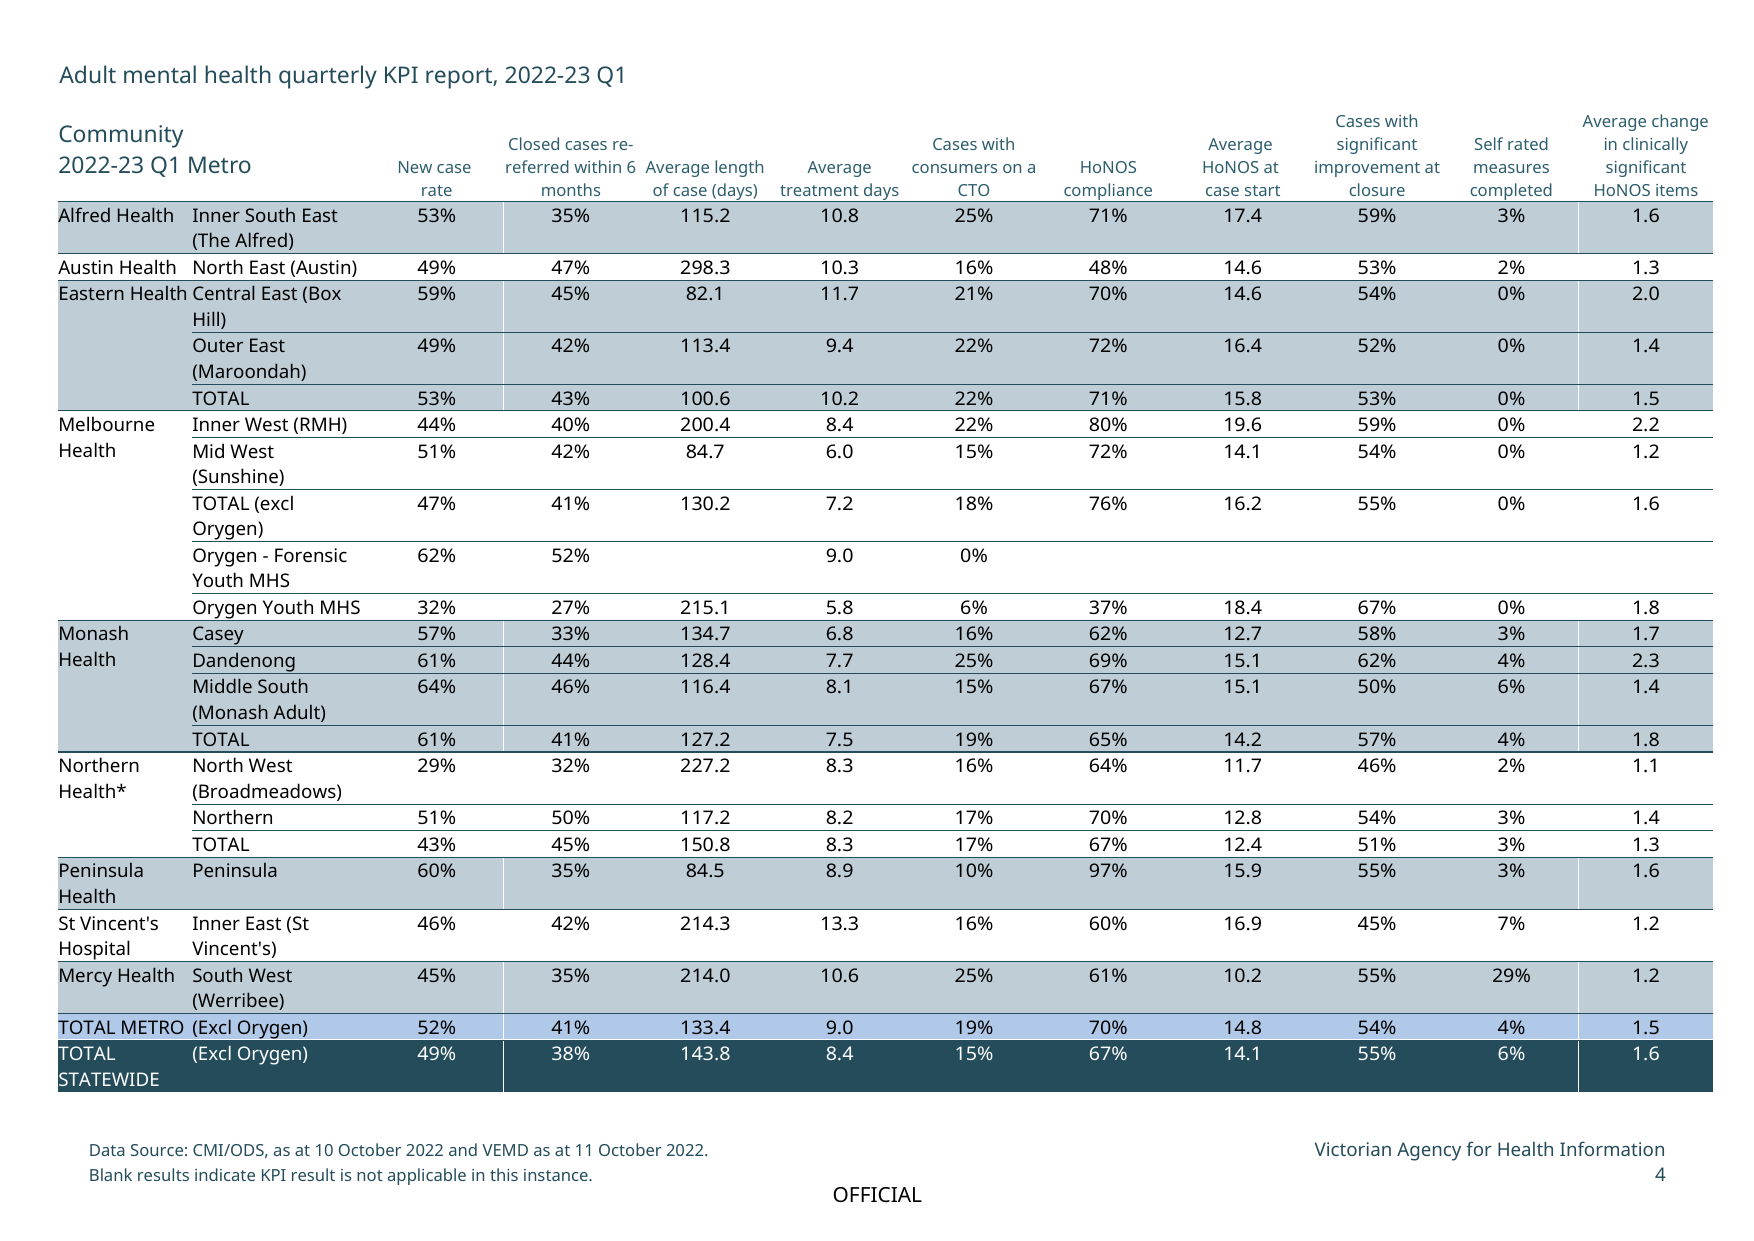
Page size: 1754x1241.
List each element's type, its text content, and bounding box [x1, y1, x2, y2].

table_cell 6.0 [772, 438, 907, 489]
table_cell 2.3 [1579, 647, 1713, 673]
table_cell 72% [1041, 333, 1175, 384]
table_cell North East (Austin) [192, 254, 369, 279]
table_cell 35% [504, 858, 638, 909]
table_cell 46% [369, 910, 503, 961]
table_cell 25% [907, 647, 1041, 673]
table_cell [1175, 542, 1310, 593]
table_cell 43% [504, 385, 638, 410]
table_cell 150.8 [638, 831, 772, 857]
table_cell 15.1 [1175, 674, 1310, 725]
table_cell 133.4 [638, 1014, 772, 1039]
table_cell South West (Werribee) [192, 962, 369, 1013]
table_cell 58% [1310, 621, 1444, 646]
table_cell 14.2 [1175, 726, 1310, 751]
table_cell 7.2 [772, 490, 907, 541]
table_cell Peninsula Health [58, 858, 192, 909]
table_cell 14.1 [1175, 1041, 1310, 1092]
table_cell 298.3 [638, 254, 772, 279]
table_cell 97% [1041, 858, 1175, 909]
table_cell Inner East (St Vincent's) [192, 910, 369, 961]
table_cell 55% [1310, 1041, 1444, 1092]
table_cell 1.5 [1579, 385, 1713, 410]
table_cell 51% [369, 805, 503, 830]
table_cell 1.6 [1579, 858, 1713, 909]
table_cell 6% [1444, 674, 1578, 725]
table_cell 115.2 [638, 202, 772, 253]
table_cell 16% [907, 621, 1041, 646]
table_cell TOTAL [192, 385, 369, 410]
table_cell 1.2 [1579, 962, 1713, 1013]
table_cell 10.8 [772, 202, 907, 253]
table_cell 8.4 [772, 1041, 907, 1092]
table_cell 4% [1444, 647, 1578, 673]
table_cell 22% [907, 333, 1041, 384]
table_cell 44% [504, 647, 638, 673]
table_cell 35% [504, 962, 638, 1013]
table_cell 134.7 [638, 621, 772, 646]
table_cell 53% [1310, 254, 1444, 279]
table_cell 1.1 [1579, 753, 1713, 803]
table_cell 10% [907, 858, 1041, 909]
table_cell 33% [504, 621, 638, 646]
table_cell 64% [1041, 753, 1175, 803]
table_cell 43% [369, 831, 503, 857]
table_cell 50% [1310, 674, 1444, 725]
table_cell 45% [1310, 910, 1444, 961]
table_cell 3% [1444, 858, 1578, 909]
table_cell 17% [907, 805, 1041, 830]
table_cell 67% [1041, 1041, 1175, 1092]
table_cell 1.4 [1579, 805, 1713, 830]
table_cell Dandenong [192, 647, 369, 673]
table_cell 10.2 [1175, 962, 1310, 1013]
table_cell North West (Broadmeadows) [192, 753, 369, 803]
table_cell 7% [1444, 910, 1578, 961]
table_cell 3% [1444, 831, 1578, 857]
table_cell 130.2 [638, 490, 772, 541]
table_cell 69% [1041, 647, 1175, 673]
table_cell Middle South (Monash Adult) [192, 674, 369, 725]
table_cell 32% [504, 753, 638, 803]
table_cell 22% [907, 411, 1041, 437]
table_cell 47% [369, 490, 503, 541]
table_cell 21% [907, 281, 1041, 332]
table_cell 42% [504, 438, 638, 489]
table_cell Inner South East (The Alfred) [192, 202, 369, 253]
table_cell 8.4 [772, 411, 907, 437]
table_cell [1444, 542, 1578, 593]
table_cell 70% [1041, 805, 1175, 830]
table_cell 8.3 [772, 831, 907, 857]
table_cell 71% [1041, 202, 1175, 253]
table_cell 17.4 [1175, 202, 1310, 253]
table_cell 54% [1310, 438, 1444, 489]
table_cell 52% [504, 542, 638, 593]
table_cell 14.6 [1175, 281, 1310, 332]
table_cell 72% [1041, 438, 1175, 489]
table_cell 29% [1444, 962, 1578, 1013]
table_header Cases with consumers on a CTO [907, 90, 1041, 201]
table_cell 59% [369, 281, 503, 332]
table_cell 49% [369, 333, 503, 384]
table_cell 53% [369, 202, 503, 253]
table_header Self rated measures completed [1444, 90, 1578, 201]
table_cell 42% [504, 333, 638, 384]
table_cell 1.8 [1579, 726, 1713, 751]
table_cell 15% [907, 674, 1041, 725]
table_cell 64% [369, 674, 503, 725]
table_cell 45% [504, 831, 638, 857]
table_cell 7.5 [772, 726, 907, 751]
table_cell 55% [1310, 490, 1444, 541]
table_cell 4% [1444, 726, 1578, 751]
table_cell 8.3 [772, 753, 907, 803]
table_cell 16.2 [1175, 490, 1310, 541]
table_cell 18% [907, 490, 1041, 541]
table_cell 51% [1310, 831, 1444, 857]
table_cell 70% [1041, 281, 1175, 332]
table_cell 143.8 [638, 1041, 772, 1092]
table_cell Central East (Box Hill) [192, 281, 369, 332]
table_cell 57% [1310, 726, 1444, 751]
table_cell 82.1 [638, 281, 772, 332]
table_cell 0% [1444, 333, 1578, 384]
table_cell 80% [1041, 411, 1175, 437]
table_header Average change in clinically significant HoNOS items [1579, 90, 1713, 201]
table_cell 37% [1041, 594, 1175, 620]
table_cell 62% [369, 542, 503, 593]
table_cell 8.1 [772, 674, 907, 725]
table_cell 6.8 [772, 621, 907, 646]
table_cell 67% [1041, 674, 1175, 725]
table_cell 16% [907, 753, 1041, 803]
table_cell 40% [504, 411, 638, 437]
table_cell 49% [369, 254, 503, 279]
table_cell 9.4 [772, 333, 907, 384]
table_cell 0% [1444, 385, 1578, 410]
table_cell 16% [907, 254, 1041, 279]
table_cell 5.8 [772, 594, 907, 620]
table_cell 54% [1310, 805, 1444, 830]
table_cell 14.8 [1175, 1014, 1310, 1039]
table_cell 19% [907, 1014, 1041, 1039]
table_cell 1.8 [1579, 594, 1713, 620]
table_cell Orygen Youth MHS [192, 594, 369, 620]
table_cell 12.7 [1175, 621, 1310, 646]
table_cell Austin Health [58, 254, 192, 279]
table_cell 60% [1041, 910, 1175, 961]
table_cell 6% [1444, 1041, 1578, 1092]
table_cell 3% [1444, 202, 1578, 253]
table_cell 13.3 [772, 910, 907, 961]
table_cell 32% [369, 594, 503, 620]
table_header Cases with significant improvement at closure [1310, 90, 1444, 201]
table_cell 60% [369, 858, 503, 909]
table_cell 11.7 [772, 281, 907, 332]
table_cell 117.2 [638, 805, 772, 830]
table_cell 61% [1041, 962, 1175, 1013]
table_cell 70% [1041, 1014, 1175, 1039]
table_cell 1.2 [1579, 438, 1713, 489]
table_cell 51% [369, 438, 503, 489]
table_cell 3% [1444, 621, 1578, 646]
table_cell 14.6 [1175, 254, 1310, 279]
table_cell Eastern Health [58, 281, 192, 410]
table_cell 65% [1041, 726, 1175, 751]
table_header New case rate [369, 90, 503, 201]
table_cell 113.4 [638, 333, 772, 384]
table_cell 16.4 [1175, 333, 1310, 384]
table_cell 53% [1310, 385, 1444, 410]
table_cell 19.6 [1175, 411, 1310, 437]
table_cell 1.5 [1579, 1014, 1713, 1039]
table_cell 9.0 [772, 1014, 907, 1039]
table_cell 1.3 [1579, 831, 1713, 857]
table_cell [1041, 542, 1175, 593]
table_cell 55% [1310, 962, 1444, 1013]
table_cell 215.1 [638, 594, 772, 620]
table_cell 12.4 [1175, 831, 1310, 857]
table_cell 46% [1310, 753, 1444, 803]
table_cell 8.2 [772, 805, 907, 830]
table_cell 49% [369, 1041, 503, 1092]
table_cell 61% [369, 647, 503, 673]
table_cell 2.0 [1579, 281, 1713, 332]
table_cell 16% [907, 910, 1041, 961]
table_cell 17% [907, 831, 1041, 857]
table_cell 0% [1444, 281, 1578, 332]
table_cell 4% [1444, 1014, 1578, 1039]
table_cell Orygen - Forensic Youth MHS [192, 542, 369, 593]
table_cell (Excl Orygen) [192, 1041, 369, 1092]
table_cell 54% [1310, 1014, 1444, 1039]
table_cell 42% [504, 910, 638, 961]
table_cell 55% [1310, 858, 1444, 909]
table_cell 22% [907, 385, 1041, 410]
table_cell 41% [504, 1014, 638, 1039]
table_cell 100.6 [638, 385, 772, 410]
table_cell 8.9 [772, 858, 907, 909]
table_cell 52% [1310, 333, 1444, 384]
table_cell 1.6 [1579, 1041, 1713, 1092]
table_cell 3% [1444, 805, 1578, 830]
table_header Average HoNOS at case start [1175, 90, 1310, 201]
table_cell 14.1 [1175, 438, 1310, 489]
table_cell 45% [504, 281, 638, 332]
table_cell TOTAL STATEWIDE [58, 1041, 192, 1092]
table_cell 52% [369, 1014, 503, 1039]
table_header Closed cases re-referred within 6 months [504, 90, 638, 201]
table_cell 50% [504, 805, 638, 830]
table_cell 200.4 [638, 411, 772, 437]
table_cell 41% [504, 726, 638, 751]
table_cell 76% [1041, 490, 1175, 541]
table_cell 1.6 [1579, 202, 1713, 253]
table_cell 128.4 [638, 647, 772, 673]
table_cell 84.5 [638, 858, 772, 909]
table_cell 62% [1041, 621, 1175, 646]
table_cell Mercy Health [58, 962, 192, 1013]
table_cell 15.1 [1175, 647, 1310, 673]
table_cell 127.2 [638, 726, 772, 751]
table_cell 2.2 [1579, 411, 1713, 437]
table_cell 12.8 [1175, 805, 1310, 830]
table_cell 54% [1310, 281, 1444, 332]
table_cell 0% [1444, 490, 1578, 541]
table_cell 57% [369, 621, 503, 646]
table_cell Alfred Health [58, 202, 192, 253]
table_cell 18.4 [1175, 594, 1310, 620]
table_header Community 2022-23 Q1 Metro [58, 90, 369, 201]
table_cell Peninsula [192, 858, 369, 909]
table_cell 214.0 [638, 962, 772, 1013]
table_cell 71% [1041, 385, 1175, 410]
table_cell 15% [907, 438, 1041, 489]
table_cell Mid West (Sunshine) [192, 438, 369, 489]
table_cell 47% [504, 254, 638, 279]
table_cell Monash Health [58, 621, 192, 751]
table_cell 10.2 [772, 385, 907, 410]
table_cell 59% [1310, 411, 1444, 437]
table_cell 0% [1444, 411, 1578, 437]
table_cell 0% [1444, 594, 1578, 620]
table_cell Melbourne Health [58, 411, 192, 620]
table_cell 19% [907, 726, 1041, 751]
table_cell 1.7 [1579, 621, 1713, 646]
table_cell 62% [1310, 647, 1444, 673]
table_cell [1579, 542, 1713, 593]
table_cell 27% [504, 594, 638, 620]
table_cell 67% [1310, 594, 1444, 620]
table_header HoNOS compliance [1041, 90, 1175, 201]
table_cell [1310, 542, 1444, 593]
table_cell 0% [907, 542, 1041, 593]
table_cell TOTAL METRO [58, 1014, 192, 1039]
table_cell 7.7 [772, 647, 907, 673]
table_cell 10.6 [772, 962, 907, 1013]
table_cell 53% [369, 385, 503, 410]
table_header Average length of case (days) [638, 90, 772, 201]
table_cell 116.4 [638, 674, 772, 725]
table_cell (Excl Orygen) [192, 1014, 369, 1039]
table_cell 15% [907, 1041, 1041, 1092]
table_cell 1.2 [1579, 910, 1713, 961]
table_cell 67% [1041, 831, 1175, 857]
table_cell 59% [1310, 202, 1444, 253]
table_cell St Vincent's Hospital [58, 910, 192, 961]
table_cell [638, 542, 772, 593]
table_cell 1.4 [1579, 674, 1713, 725]
table_cell 10.3 [772, 254, 907, 279]
table_cell 46% [504, 674, 638, 725]
table_cell 84.7 [638, 438, 772, 489]
table_cell 29% [369, 753, 503, 803]
table_cell TOTAL [192, 726, 369, 751]
table_cell 2% [1444, 254, 1578, 279]
table_cell 25% [907, 962, 1041, 1013]
table_cell 1.3 [1579, 254, 1713, 279]
table_cell Casey [192, 621, 369, 646]
table_cell 15.8 [1175, 385, 1310, 410]
table_cell Outer East (Maroondah) [192, 333, 369, 384]
table_header Average treatment days [772, 90, 907, 201]
table_cell Inner West (RMH) [192, 411, 369, 437]
table_cell 1.4 [1579, 333, 1713, 384]
table_cell Northern Health* [58, 753, 192, 857]
table_cell 35% [504, 202, 638, 253]
table_cell 0% [1444, 438, 1578, 489]
table_cell 25% [907, 202, 1041, 253]
table_cell TOTAL (excl Orygen) [192, 490, 369, 541]
table_cell 61% [369, 726, 503, 751]
table_cell TOTAL [192, 831, 369, 857]
table_cell 6% [907, 594, 1041, 620]
table_cell 9.0 [772, 542, 907, 593]
table_cell Northern [192, 805, 369, 830]
table_cell 1.6 [1579, 490, 1713, 541]
table_cell 16.9 [1175, 910, 1310, 961]
table_cell 11.7 [1175, 753, 1310, 803]
table_cell 15.9 [1175, 858, 1310, 909]
table_cell 2% [1444, 753, 1578, 803]
table_cell 45% [369, 962, 503, 1013]
table_cell 38% [504, 1041, 638, 1092]
table_cell 48% [1041, 254, 1175, 279]
table_cell 214.3 [638, 910, 772, 961]
table_cell 44% [369, 411, 503, 437]
table_cell 227.2 [638, 753, 772, 803]
table_cell 41% [504, 490, 638, 541]
